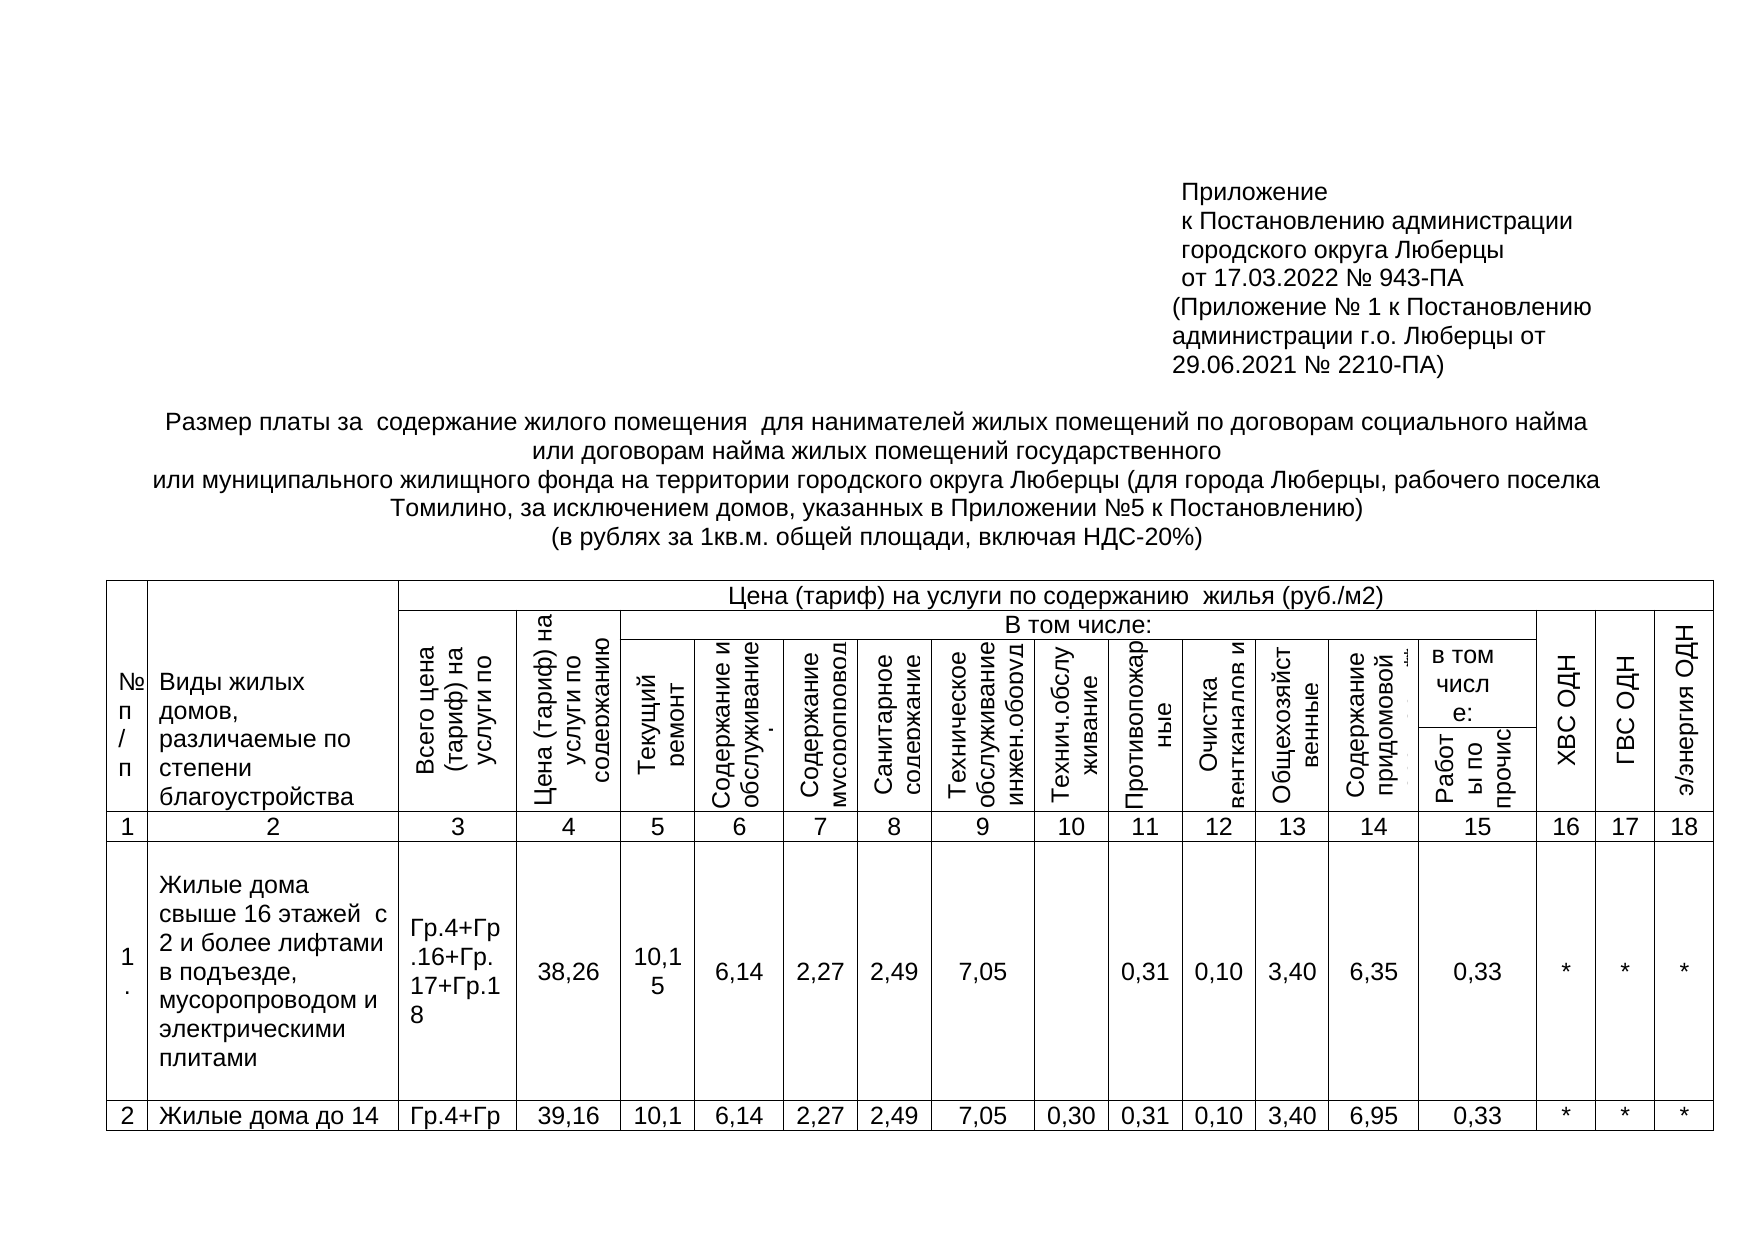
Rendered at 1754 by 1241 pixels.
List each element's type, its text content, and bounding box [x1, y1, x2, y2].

table_cell 10 [1035, 812, 1108, 841]
text или договорам найма жилых помещений государственного [118, 436, 1636, 465]
table_cell 0,31 [1109, 842, 1182, 1100]
table_cell 2,49 [858, 1101, 931, 1130]
table_cell 6,14 [695, 842, 783, 1100]
table_cell 17 [1596, 812, 1654, 841]
table_cell Технич.обслуживание ВДГО [1035, 640, 1108, 811]
table_cell 12 [1183, 812, 1255, 841]
table_cell 0,33 [1419, 1101, 1536, 1130]
text или муниципального жилищного фонда на территории городского округа Люберцы (для города Люберцы, рабочего поселка Томилино, за исключением домов, указанных в Приложении №5 к Постановлению) [118, 465, 1636, 522]
table_cell Противопожарные мероприятия [1109, 640, 1182, 811]
table_cell 0,31 [1109, 1101, 1182, 1130]
table_cell 39,16 [517, 1101, 620, 1130]
table_cell Санитарное содержание мест общего пользования [858, 640, 931, 811]
text (Приложение № 1 к Постановлению [118, 292, 1639, 321]
table_cell э/энергия ОДН [1655, 611, 1713, 811]
table_cell Жилые дома свыше 16 этажей с 2 и более лифтами в подъезде, мусоропроводом и электрическими плитами [148, 842, 398, 1100]
table_cell 6 [695, 812, 783, 841]
table_cell 2,49 [858, 842, 931, 1100]
table_cell 3,40 [1256, 842, 1328, 1100]
table_cell 7,05 [932, 842, 1034, 1100]
table_cell 8 [858, 812, 931, 841]
table_cell 16 [1537, 812, 1595, 841]
table_header Виды жилых домов, различаемые по степени благоустройства [148, 581, 398, 811]
table_cell ХВС ОДН [1537, 611, 1595, 811]
table_cell В том числе: [621, 611, 1536, 639]
text Размер платы за содержание жилого помещения для нанимателей жилых помещений по договорам социального найма [118, 407, 1636, 436]
text к Постановлению администрации городского округа Люберцы от 17.03.2022 № 943-ПА [1181, 206, 1636, 292]
table_cell 2,27 [784, 842, 857, 1100]
table_cell * [1596, 842, 1654, 1100]
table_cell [399, 1101, 516, 1130]
table_cell 0,10 [1183, 1101, 1255, 1130]
table_cell 2 [148, 812, 398, 841]
text (в рублях за 1кв.м. общей площади, включая НДС-20%) [118, 522, 1636, 551]
table_cell * [1596, 1101, 1654, 1130]
table_cell 14 [1329, 812, 1418, 841]
table_cell Техническое обслуживание инжен.оборудования и конструкт.элементов зданий [932, 640, 1034, 811]
table_cell 6,14 [695, 1101, 783, 1130]
table_header № п/п [107, 581, 147, 811]
table_cell 0,33 [1419, 842, 1536, 1100]
table_cell 1 [107, 812, 147, 841]
table_cell 3 [399, 812, 516, 841]
table_cell 18 [1655, 812, 1713, 841]
table_cell 6,95 [1329, 1101, 1418, 1130]
table_cell * [1655, 842, 1713, 1100]
table_cell 13 [1256, 812, 1328, 841]
text администрации г.о. Люберцы от [118, 321, 1639, 350]
table_cell Содержание придомовой территории** [1329, 640, 1418, 811]
table_cell Содержание и обслуживание лифтов [695, 640, 783, 811]
table_cell 0,30 [1035, 1101, 1108, 1130]
table_cell Очистка вентканалов и дымоходов [1183, 640, 1255, 811]
table_cell 4 [517, 812, 620, 841]
table_cell 3,40 [1256, 1101, 1328, 1130]
table_cell 1. [107, 842, 147, 1100]
table_cell 7 [784, 812, 857, 841]
table_cell ГВС ОДН [1596, 611, 1654, 811]
table_cell 38,26 [517, 842, 620, 1100]
table_cell Всего цена (тариф) на услуги по содержанию жилья [399, 611, 516, 811]
table_cell Общехозяйственные расходы [1256, 640, 1328, 811]
table_cell 10,15 [621, 842, 694, 1100]
table_cell в том числе: [1419, 640, 1507, 727]
table_cell Текущий ремонт общедомового имущества [621, 640, 694, 811]
table_cell [1507, 640, 1536, 727]
table_header Цена (тариф) на услуги по содержанию жилья (руб./м2) [399, 581, 1713, 609]
table_cell [1035, 842, 1108, 1100]
table_cell 0,10 [1183, 842, 1255, 1100]
table_cell 2,27 [784, 1101, 857, 1130]
table_cell Цена (тариф) на услуги по содержанию жилья [517, 611, 620, 811]
table_cell Содержание мусоропроводов [784, 640, 857, 811]
table_cell Работы по прочистке ливневой канализации [1419, 728, 1536, 811]
table_cell 5 [621, 812, 694, 841]
table_cell 7,05 [932, 1101, 1034, 1130]
table_cell 6,35 [1329, 842, 1418, 1100]
table_cell * [1655, 1101, 1713, 1130]
table_cell 2. [107, 1101, 147, 1130]
table_cell Гр.4+Гр.16+Гр.17+Гр.18 [399, 842, 516, 1100]
table_cell 15 [1419, 812, 1536, 841]
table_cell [148, 1101, 398, 1130]
text Приложение [1181, 177, 1636, 206]
table_cell 10,15 [621, 1101, 694, 1130]
table_cell * [1537, 1101, 1595, 1130]
table_cell * [1537, 842, 1595, 1100]
table_cell 9 [932, 812, 1034, 841]
table_cell 11 [1109, 812, 1182, 841]
text 29.06.2021 № 2210-ПА) [118, 350, 1639, 378]
